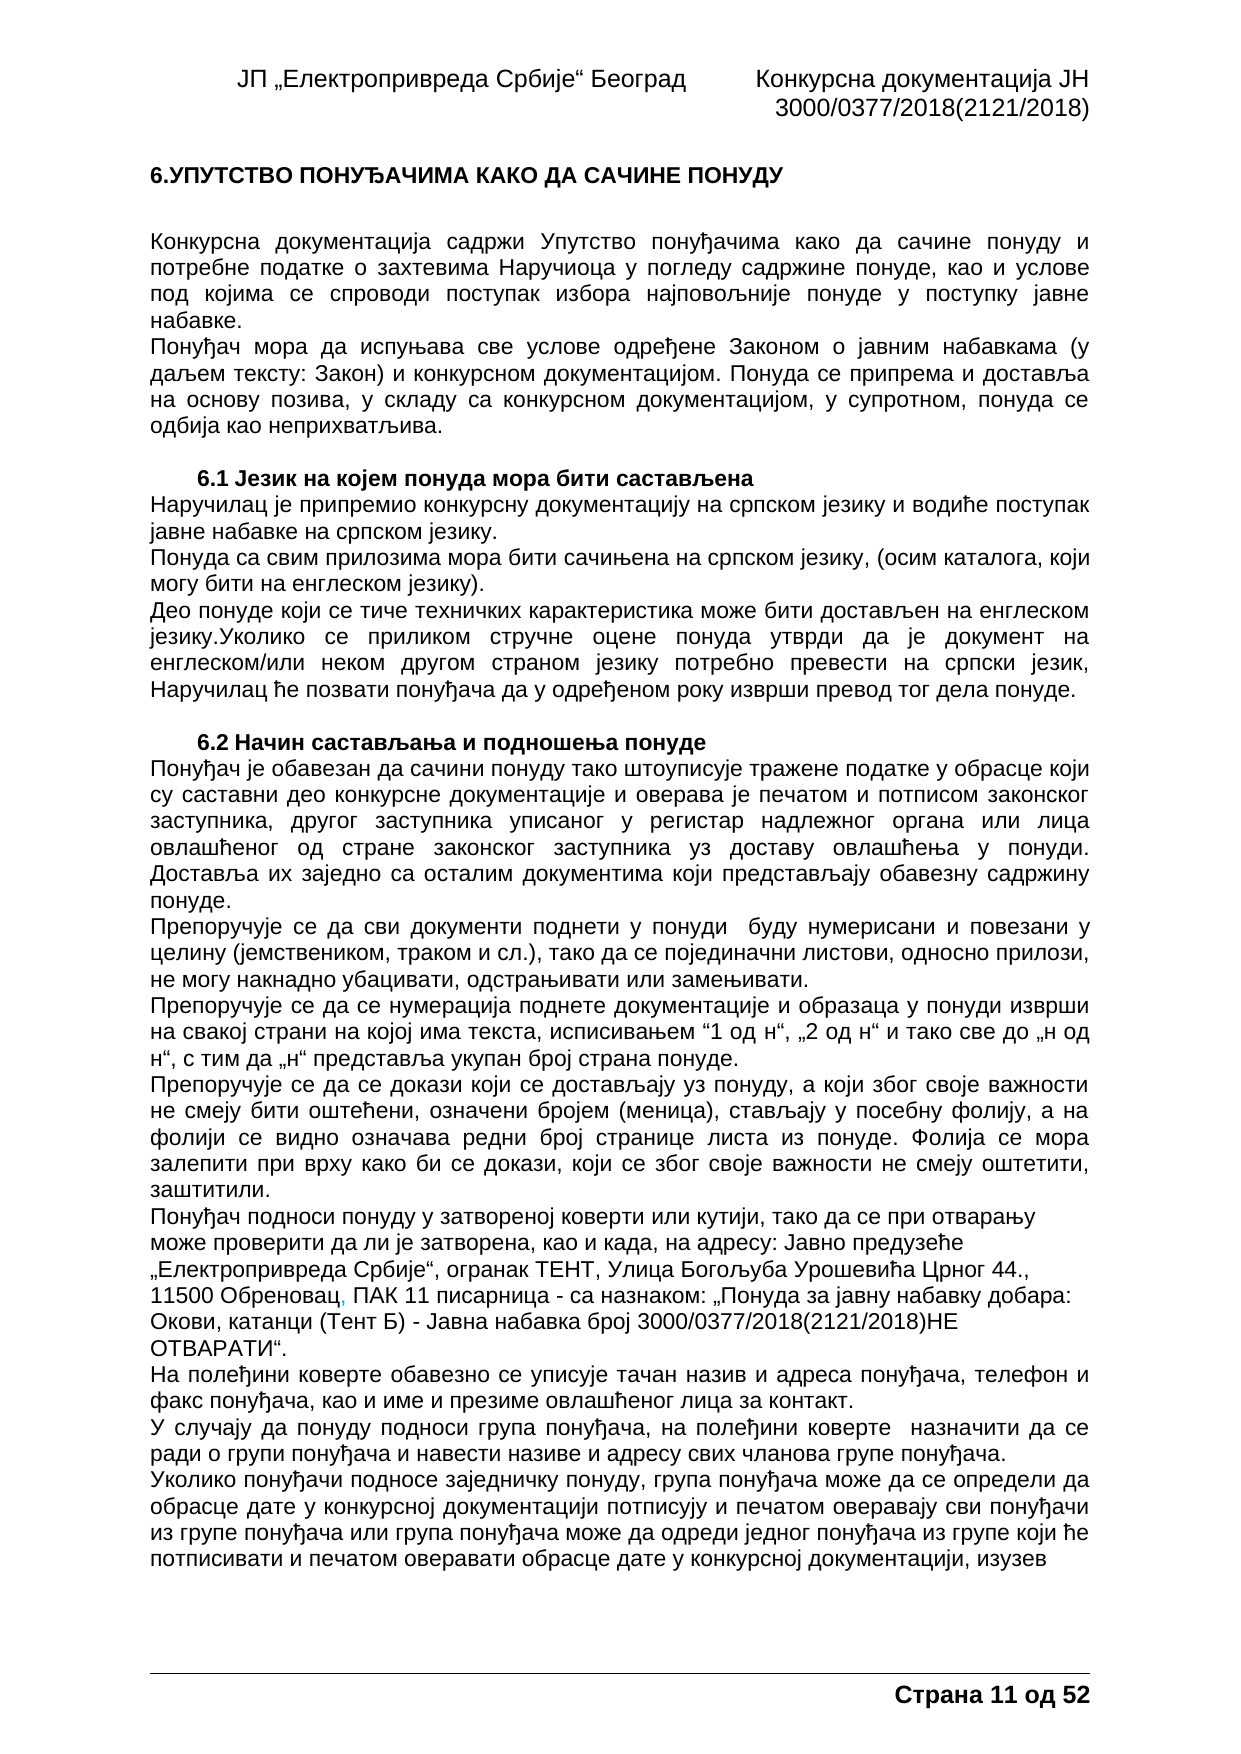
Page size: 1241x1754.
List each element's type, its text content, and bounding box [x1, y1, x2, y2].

text Понуда са свим прилозима мора бити сачињена на српском језику, (осим каталога, који могу бити на енглеском језику). [150, 544, 1090, 597]
text Наручилац је припремио конкурсну документацију на српском језику и водиће поступак јавне набавке на српском језику. [150, 491, 1090, 544]
text Понуђач је обавезан да сачини понуду тако штоуписује тражене податке у обрасце који су саставни део конкурсне документације и оверава је печатом и потписом законског заступника, другог заступника уписаног у регистар надлежног органа или лица овлашћеног од стране законског заступника уз доставу овлашћења у понуди. Доставља их заједно са осталим документима који представљају обавезну садржину понуде. [150, 755, 1090, 913]
text Конкурсна документација садржи Упутство понуђачима како да сачине понуду и потребне податке о захтевима Наручиоца у погледу садржине понуде, као и услове под којима се спроводи поступак избора најповољније понуде у поступку јавне набавке. [150, 228, 1090, 333]
text 6.УПУТСТВО ПОНУЂАЧИМА КАКО ДА САЧИНЕ ПОНУДУ [150, 162, 1090, 189]
text Препоручује се да се нумерација поднете документације и образаца у понуди изврши на свакоj страни на којој има текста, исписивањем “1 од н“, „2 од н“ и тако све до „н од н“, с тим да „н“ представља укупан број страна понуде. [150, 992, 1090, 1071]
list Начин састављања и подношења понуде [197, 728, 1090, 755]
text У случају да понуду подноси група понуђача, на полеђини коверте назначити да се ради о групи понуђача и навести називе и адресу свих чланова групе понуђача. [150, 1414, 1090, 1466]
text Препоручује се да сви документи поднети у понуди буду нумерисани и повезани у целину (јемствеником, траком и сл.), тако да се појединачни листови, односно прилози, не могу накнадно убацивати, одстрањивати или замењивати. [150, 913, 1090, 992]
text На полеђини коверте обавезно се уписује тачан назив и адреса понуђача, телефон и факс понуђача, као и име и презиме овлашћеног лица за контакт. [150, 1361, 1090, 1414]
text Уколико понуђачи подносе заједничку понуду, група понуђача може да се определи да обрасце дате у конкурсној документацији потписују и печатом оверавају сви понуђачи из групе понуђача или група понуђача може да одреди једног понуђача из групе који ће потписивати и печатом оверавати обрасце дате у конкурсној документацији, изузев [150, 1466, 1090, 1572]
title Понуђач подноси понуду у затвореној коверти или кутији, тако да се при отварању може проверити да ли је затворена, као и када, на адресу: Јавно предузеће „Електропривреда Србије“, огранак ТЕНТ, Улица Богољуба Урошевића Црног 44., 11500 Обреновац, ПАК 11 писарница - са назнаком: „Понуда за јавну набавку добара: Окови, катанци (Тент Б) - Јавна набавка број 3000/0377/2018(2121/2018)НЕ ОТВАРАТИ“. [150, 1203, 1090, 1361]
text Препоручује се да се докази који се достављају уз понуду, а који због своје важности не смеју бити оштећени, означени бројем (меница), стављају у посебну фолију, а на фолији се видно означава редни број странице листа из понуде. Фолија се мора залепити при врху како би се докази, који се због своје важности не смеју оштетити, заштитили. [150, 1071, 1090, 1203]
list Језик на којем понуда мора бити састављена [197, 465, 1090, 491]
text Понуђач мора да испуњава све услове одређене Законом о јавним набавкама (у даљем тексту: Закон) и конкурсном документацијом. Понуда се припрема и доставља на основу позива, у складу са конкурсном документацијом, у супротном, понуда се одбија као неприхватљива. [150, 333, 1090, 438]
text Део понуде који се тиче техничких карактеристика може бити достављен на енглеском језику.Уколико се приликом стручне оцене понуда утврди да је документ на енглеском/или неком другом страном језику потребно превести на српски језик, Наручилац ће позвати понуђача да у одређеном року изврши превод тог дела понуде. [150, 597, 1090, 702]
